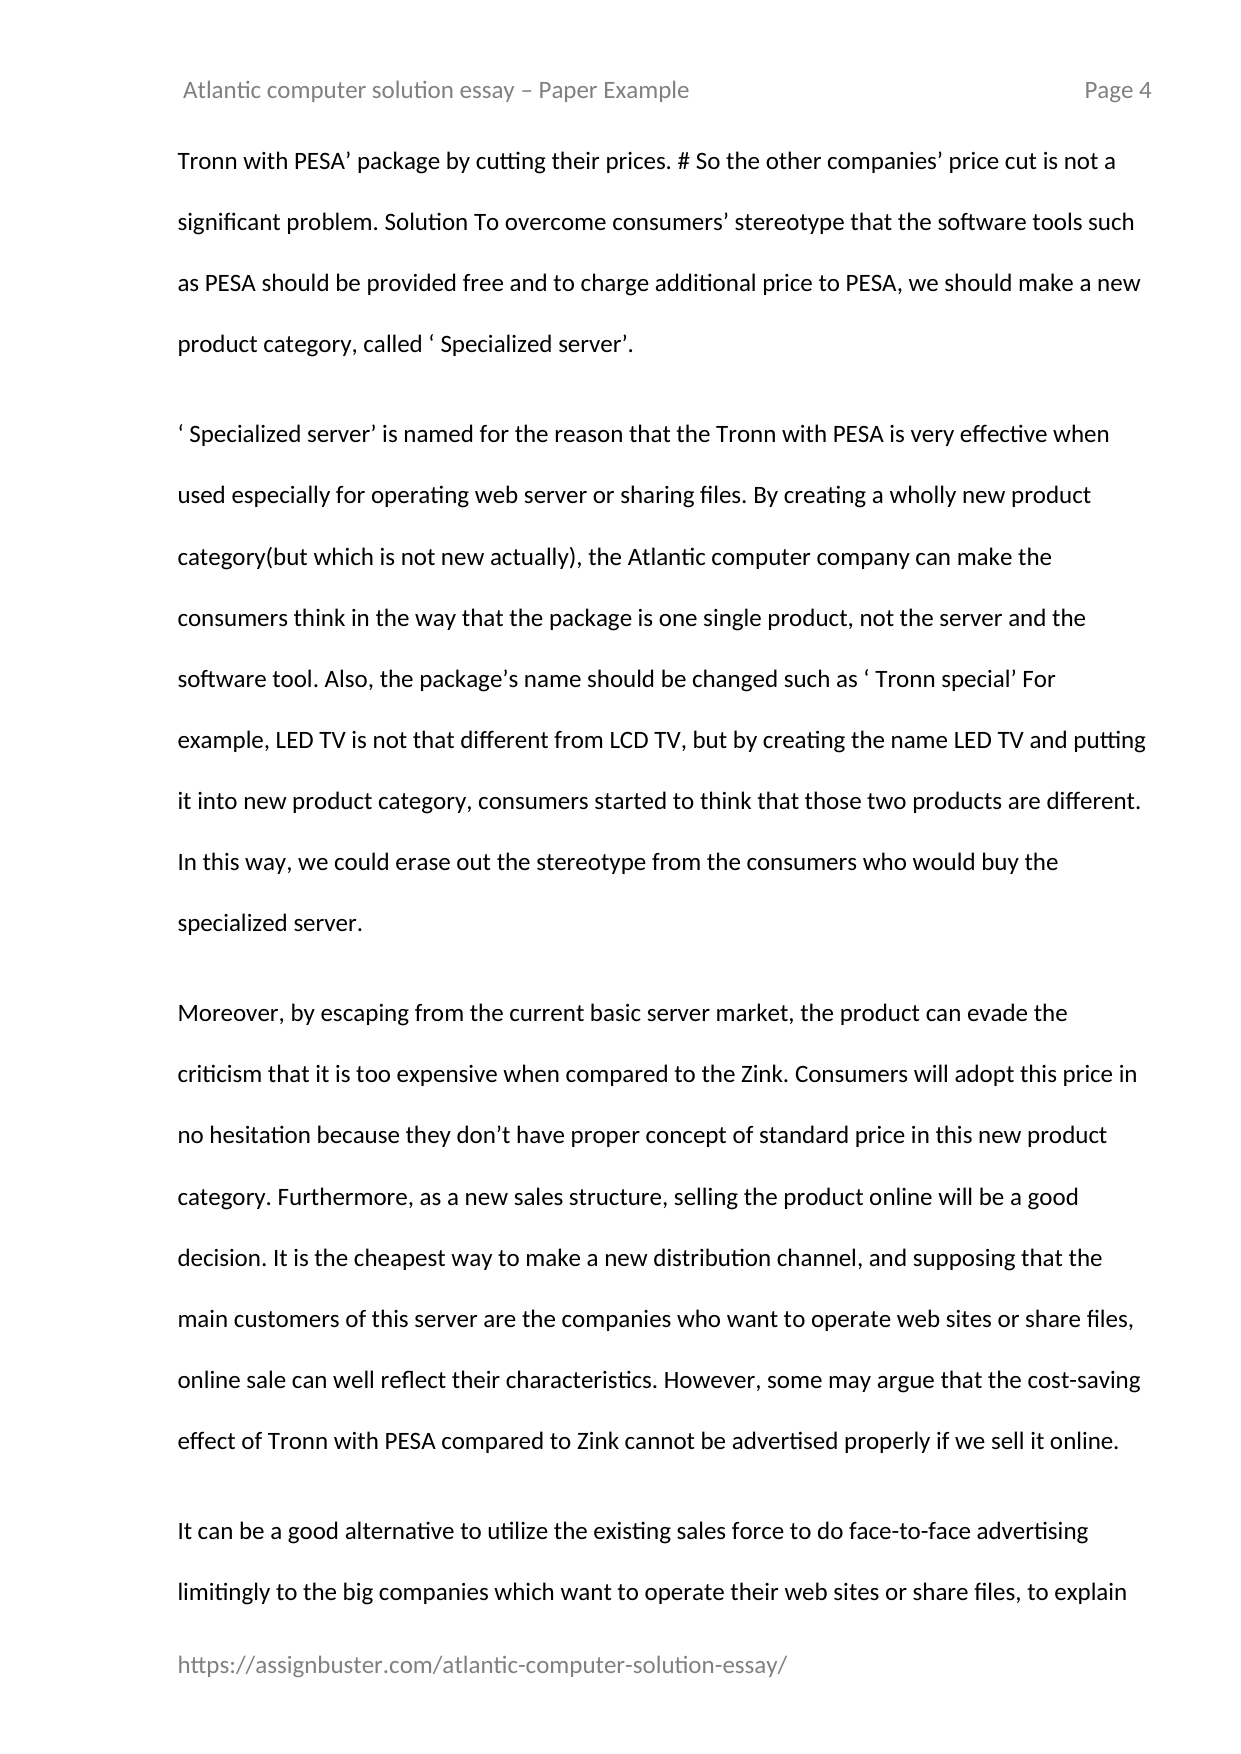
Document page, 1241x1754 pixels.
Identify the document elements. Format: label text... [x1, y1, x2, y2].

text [177, 145, 1152, 359]
text ‘ Specialized server’ is named for the reason that the Tronn with PESA is very effective when used especially for operating web server or sharing files. By creating a wholly new product category(but which is not new actually), the Atlantic computer company can make the consumers think in the way that the package is one single product, not the server and the software tool. Also, the package’s name should be changed such as ‘ Tronn special’ For example, LED TV is not that different from LCD TV, but by creating the name LED TV and putting it into new product category, consumers started to think that those two products are different. In this way, we could erase out the stereotype from the consumers who would buy the specialized server. [177, 419, 1152, 937]
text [177, 1515, 1152, 1607]
text Moreover, by escaping from the current basic server market, the product can evade the criticism that it is too expensive when compared to the Zink. Consumers will adopt this price in no hesitation because they don’t have proper concept of standard price in this new product category. Furthermore, as a new sales structure, selling the product online will be a good decision. It is the cheapest way to make a new distribution channel, and supposing that the main customers of this server are the companies who want to operate web sites or share files, online sale can well reflect their characteristics. However, some may argue that the cost-saving effect of Tronn with PESA compared to Zink cannot be advertised properly if we sell it online. [177, 997, 1152, 1455]
